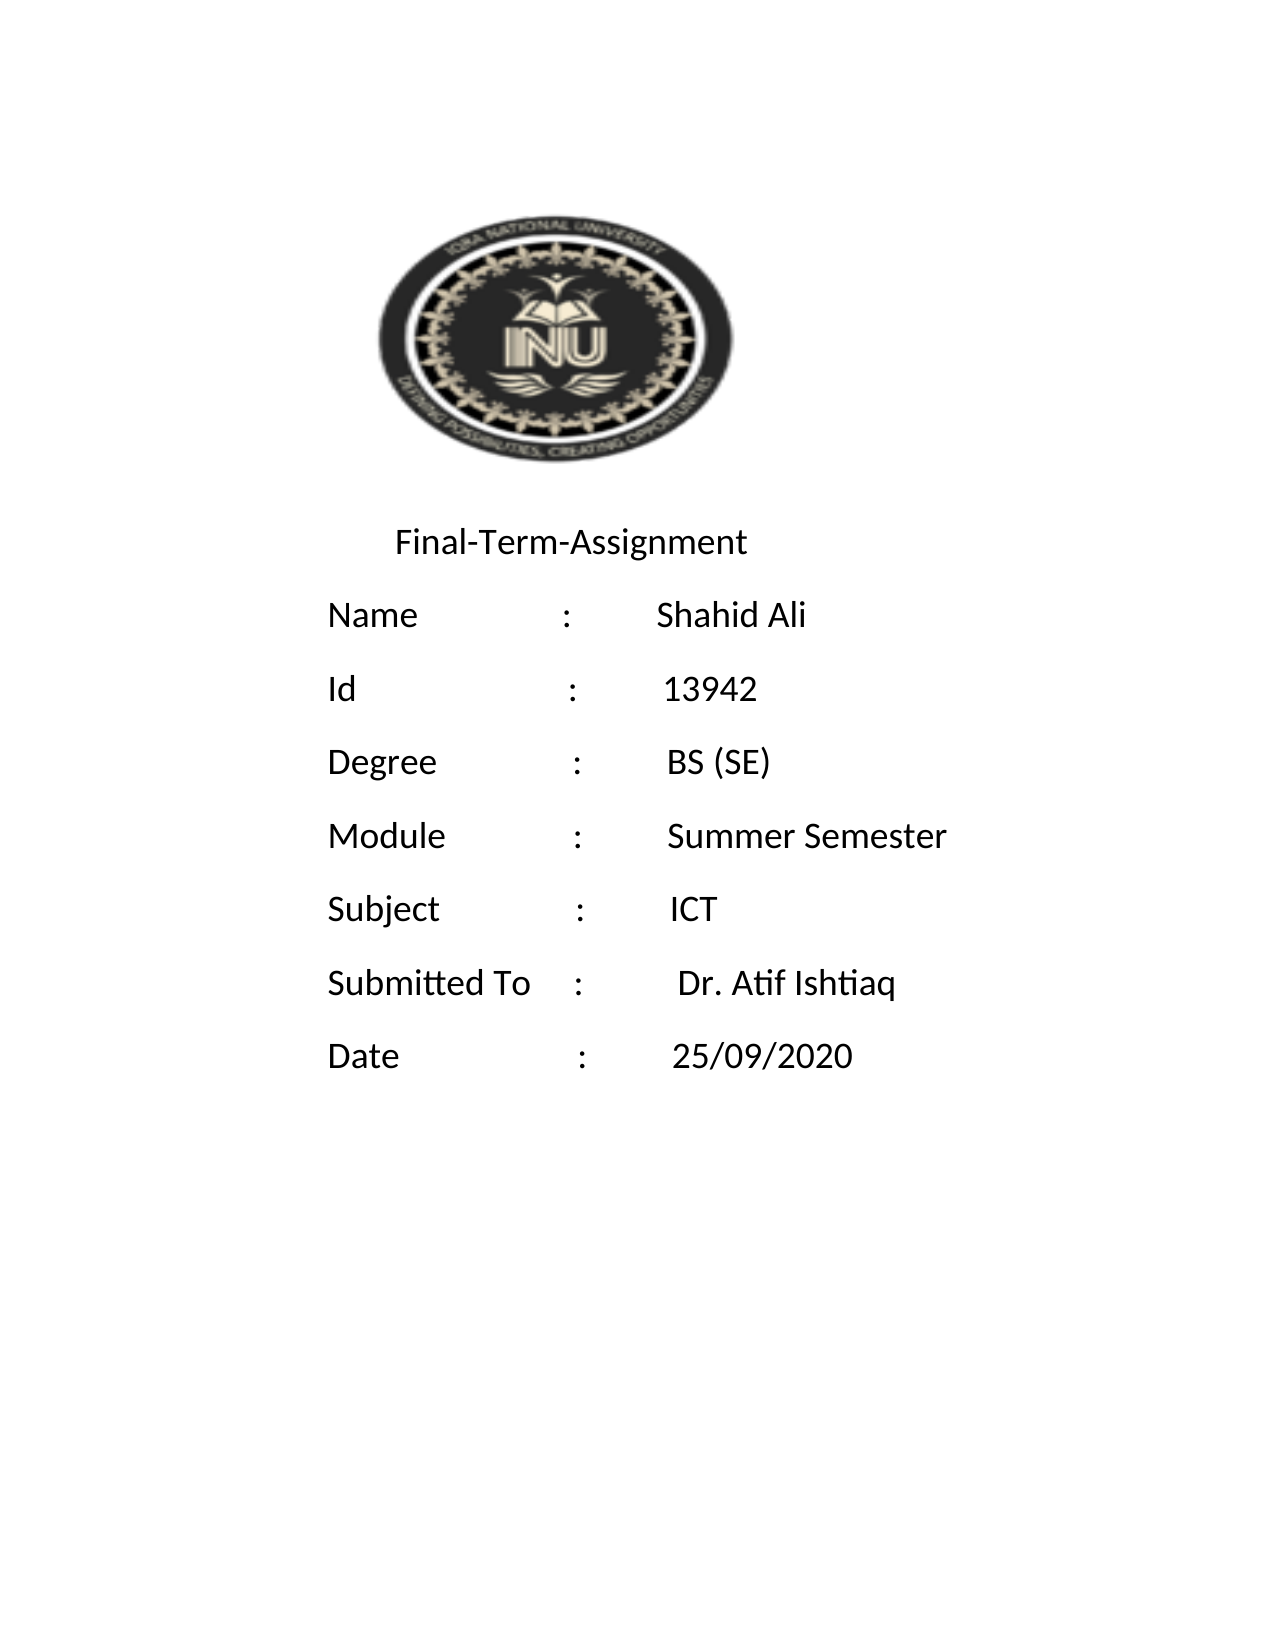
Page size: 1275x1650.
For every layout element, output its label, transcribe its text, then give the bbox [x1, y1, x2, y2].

picture [354, 200, 761, 482]
text Final-Term-Assignment [150, 518, 1125, 563]
text Module : Summer Semester [150, 812, 1125, 858]
text Id : 13942 [150, 665, 1125, 711]
text Date : 25/09/2020 [150, 1032, 1125, 1078]
text Name : Shahid Ali [150, 591, 1125, 637]
text Degree : BS (SE) [150, 738, 1125, 784]
text Submitted To : Dr. Atif Ishtiaq [150, 959, 1125, 1005]
text Subject : ICT [150, 885, 1125, 931]
